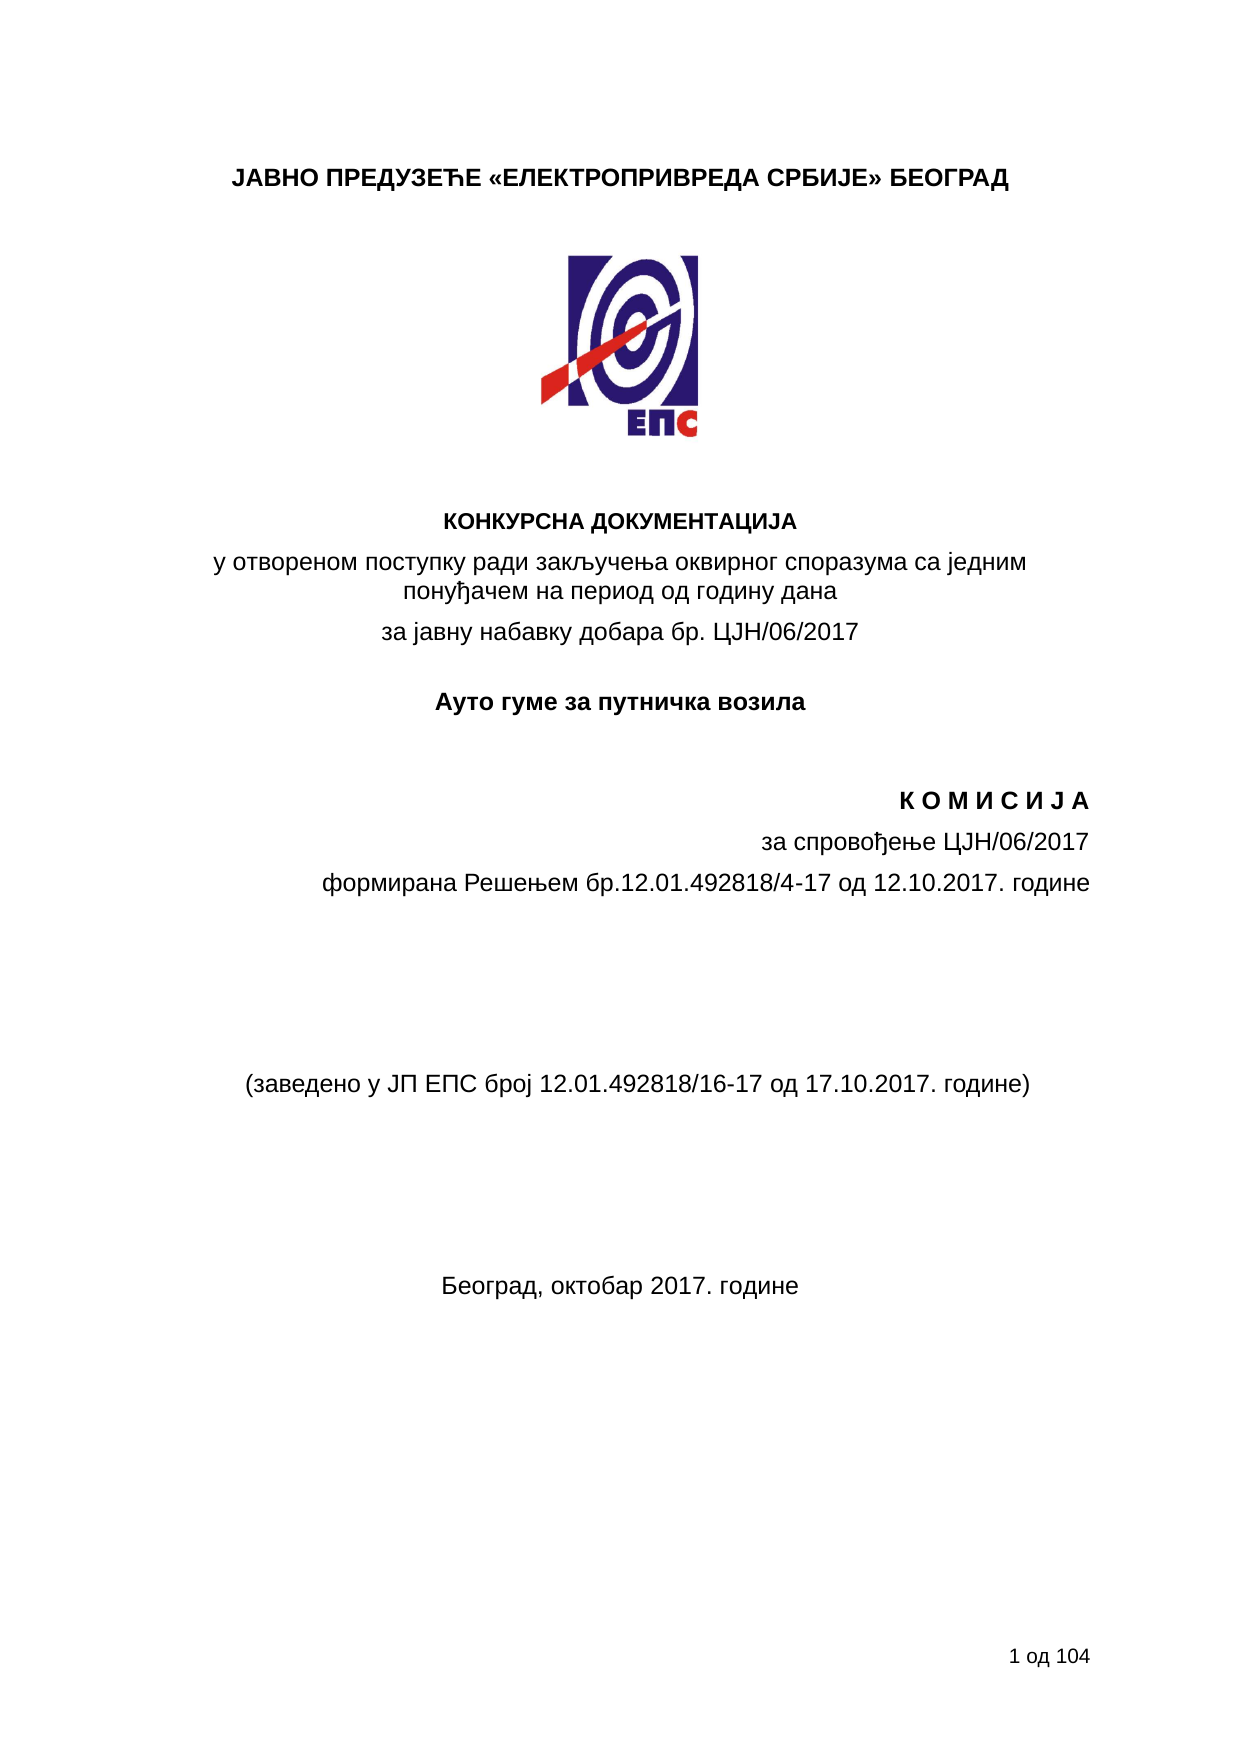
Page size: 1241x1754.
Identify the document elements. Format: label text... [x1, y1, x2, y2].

text (заведено у ЈП ЕПС број 12.01.492818/16-17 од 17.10.2017. године) [150, 1069, 1090, 1098]
text у отвореном поступку ради закључења оквирног споразума са једним понуђачем на период од годину дана [150, 547, 1090, 604]
text за јавну набавку добара бр. ЦЈН/06/2017 [150, 617, 1090, 646]
picture [521, 245, 719, 455]
text Београд, октобар 2017. године [150, 1271, 1090, 1299]
text К О М И С И Ј А [150, 786, 1090, 814]
text КОНКУРСНА ДОКУМЕНТАЦИЈА [150, 508, 1090, 534]
text ЈАВНО ПРЕДУЗЕЋЕ «ЕЛЕКТРОПРИВРЕДА СРБИЈЕ» БЕОГРАД [150, 162, 1090, 191]
text за спровођење ЦЈН/06/2017 [150, 827, 1090, 856]
text формирана Решењем бр.12.01.492818/4-17 од 12.10.2017. године [150, 868, 1090, 897]
title Ауто гуме за путничка возила [150, 687, 1090, 716]
